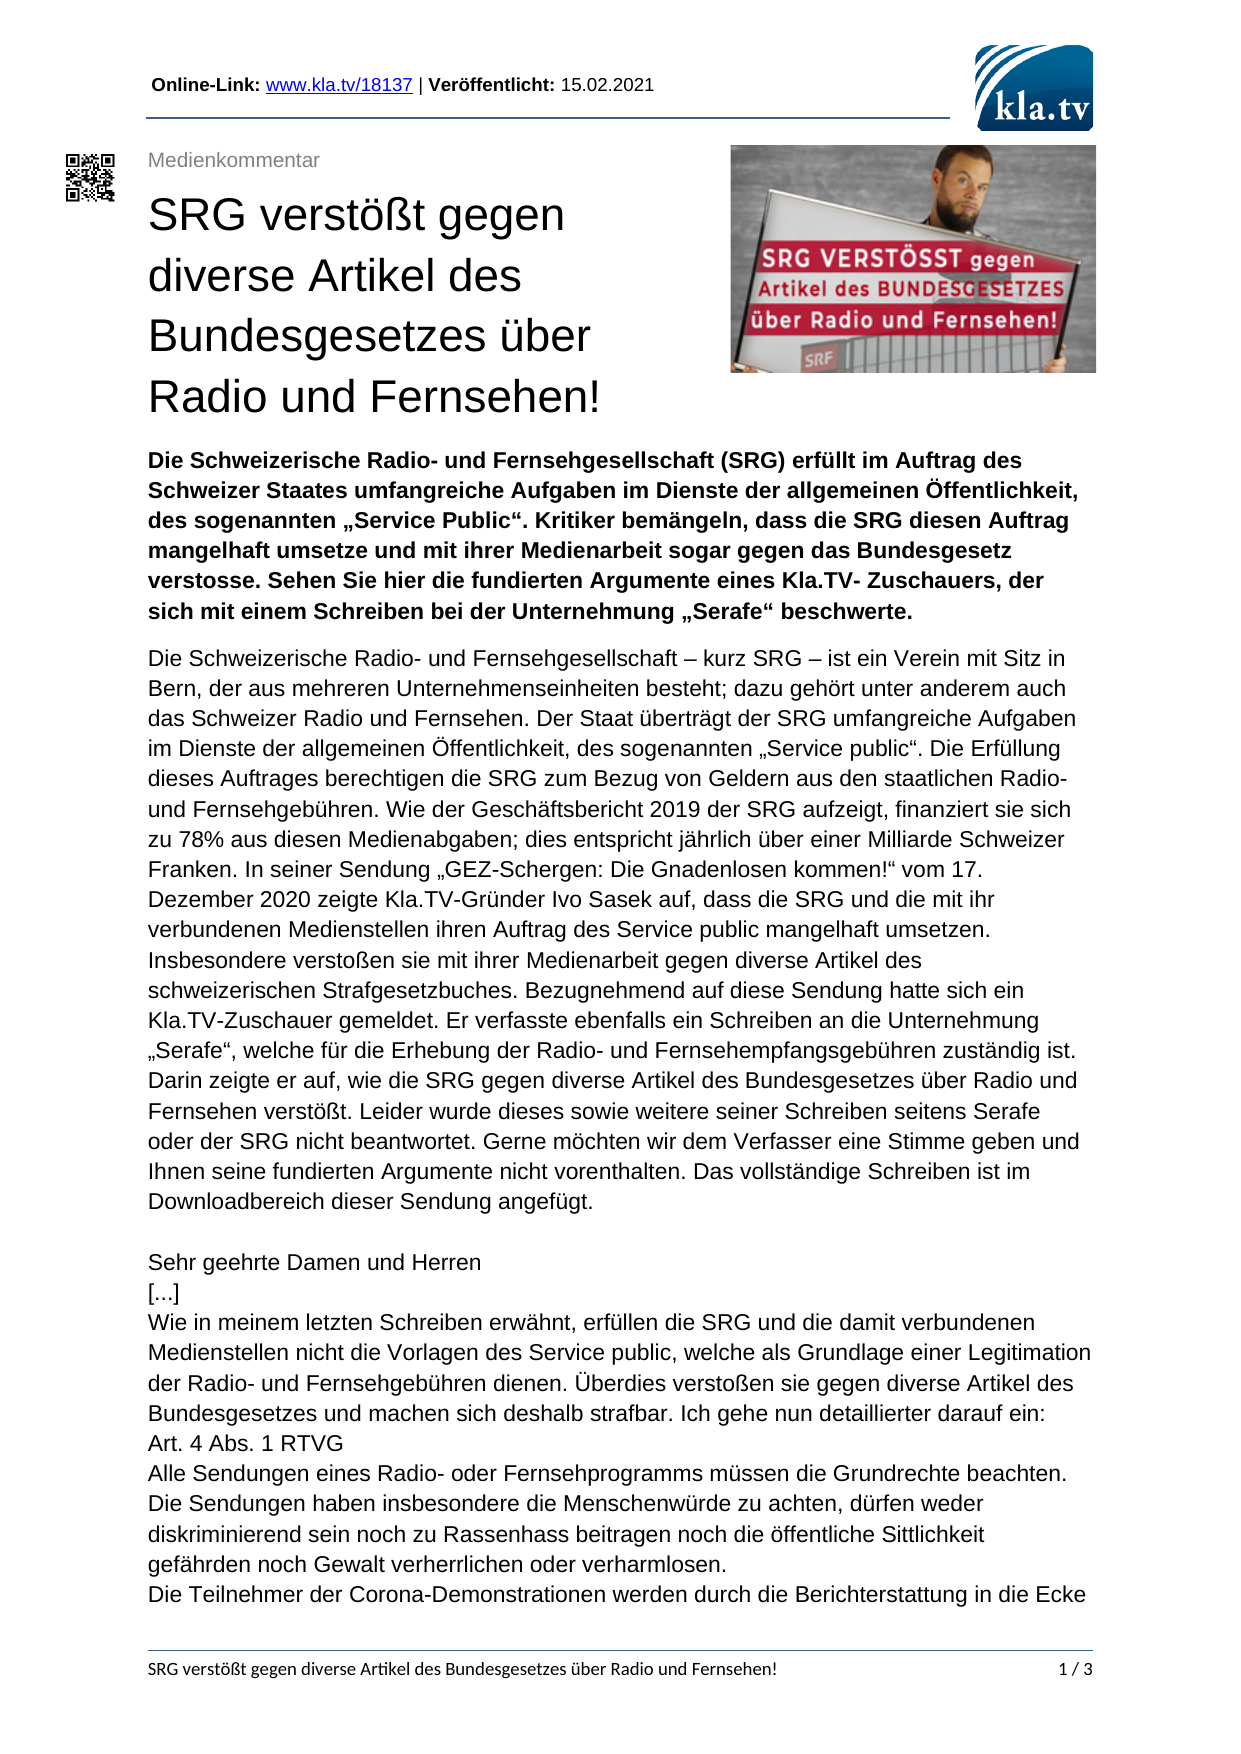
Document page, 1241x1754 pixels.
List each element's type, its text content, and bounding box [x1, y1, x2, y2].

text SRG verstößt gegen diverse Artikel des Bundesgesetzes über Radio und Fernsehen! [148, 188, 1093, 422]
text Die Schweizerische Radio- und Fernsehgesellschaft (SRG) erfüllt im Auftrag des Schweizer Staates umfangreiche Aufgaben im Dienste der allgemeinen Öffentlichkeit, des sogenannten „Service Public“. Kritiker bemängeln, dass die SRG diesen Auftrag mangelhaft umsetze und mit ihrer Medienarbeit sogar gegen das Bundesgesetz verstosse. Sehen Sie hier die fundierten Argumente eines Kla.TV- Zuschauers, der sich mit einem Schreiben bei der Unternehmung „Serafe“ beschwerte. [148, 447, 1093, 624]
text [148, 644, 1093, 1607]
text Medienkommentar [148, 148, 1093, 172]
